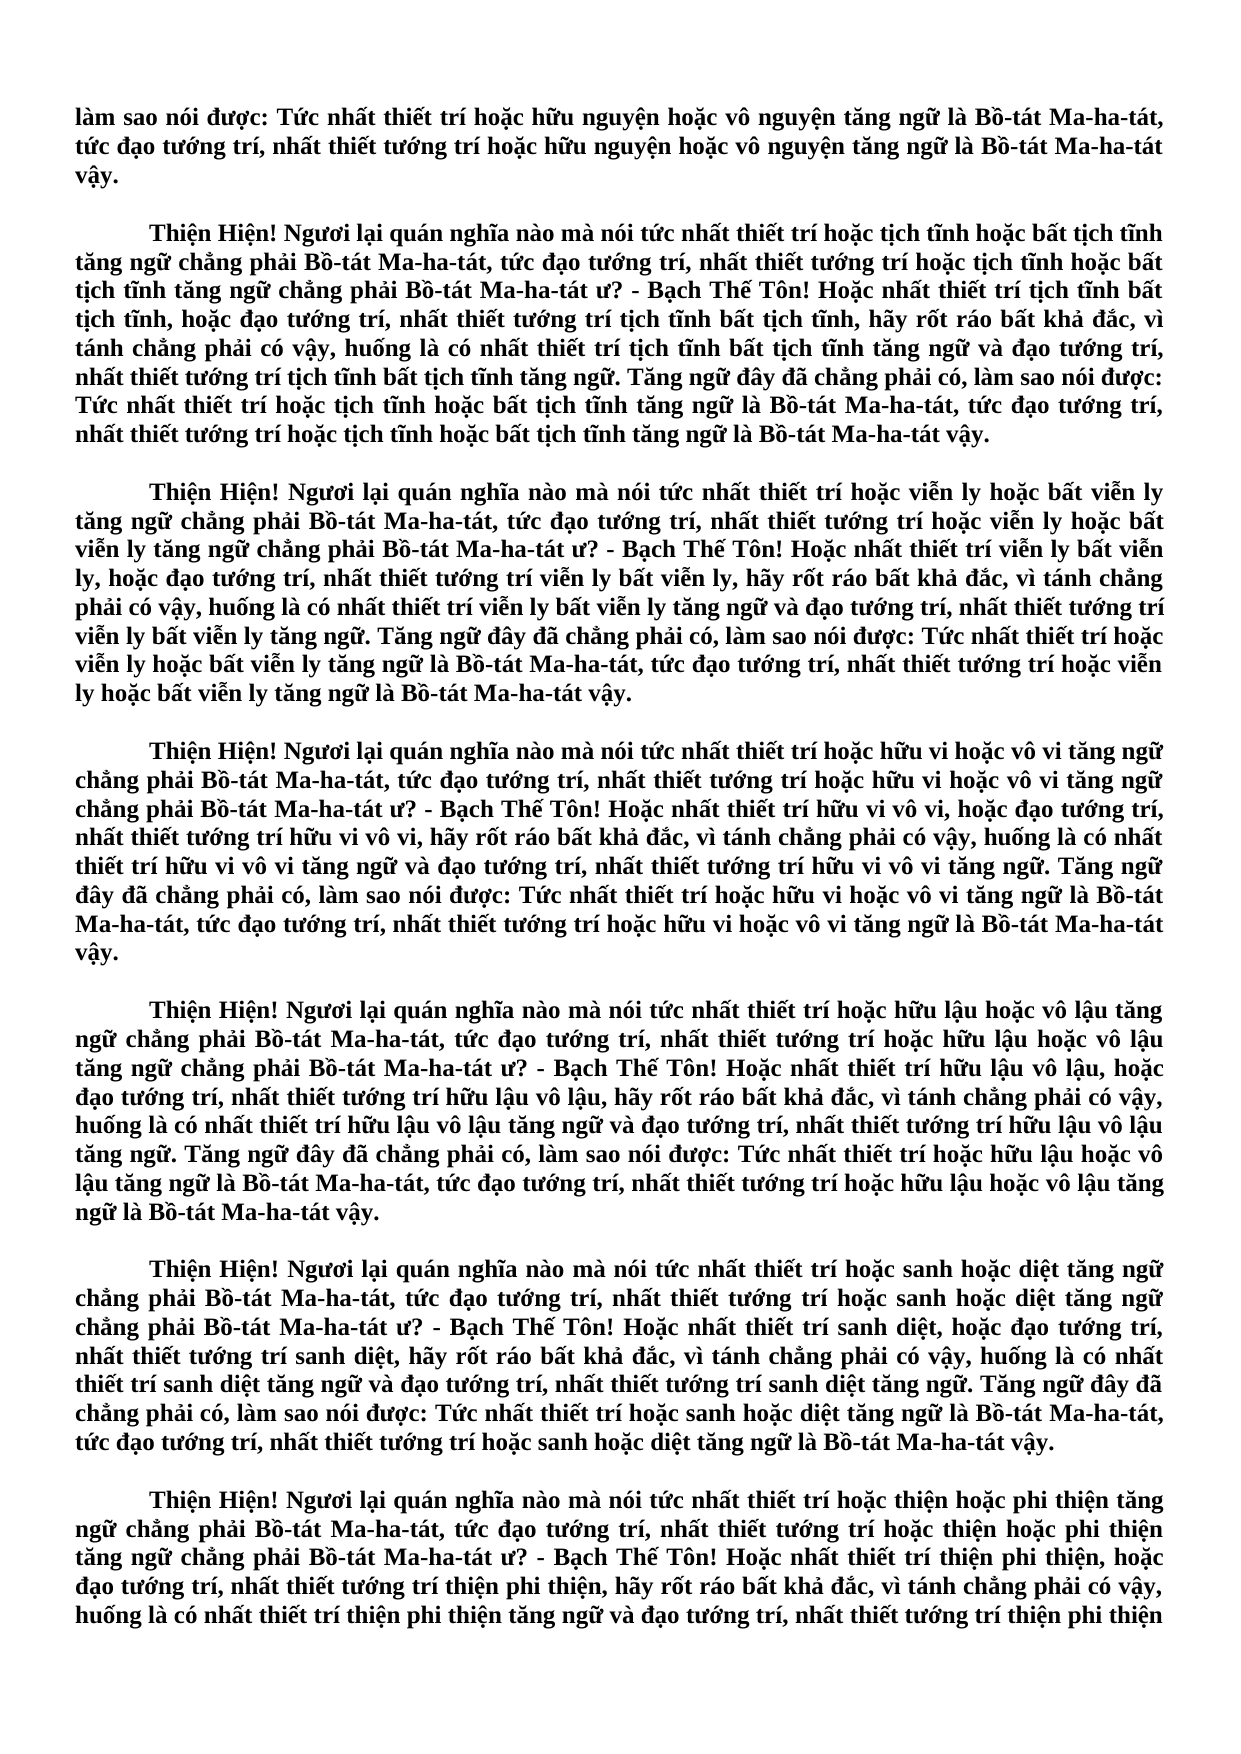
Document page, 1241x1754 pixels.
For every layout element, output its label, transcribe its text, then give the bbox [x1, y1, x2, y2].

text Thiện Hiện! Ngươi lại quán nghĩa nào mà nói tức nhất thiết trí hoặc sanh hoặc diệt tăng ngữ chẳng phải Bồ-tát Ma-ha-tát, tức đạo tướng trí, nhất thiết tướng trí hoặc sanh hoặc diệt tăng ngữ chẳng phải Bồ-tát Ma-ha-tát ư? - Bạch Thế Tôn! Hoặc nhất thiết trí sanh diệt, hoặc đạo tướng trí, nhất thiết tướng trí sanh diệt, hãy rốt ráo bất khả đắc, vì tánh chẳng phải có vậy, huống là có nhất thiết trí sanh diệt tăng ngữ và đạo tướng trí, nhất thiết tướng trí sanh diệt tăng ngữ. Tăng ngữ đây đã chẳng phải có, làm sao nói được: Tức nhất thiết trí hoặc sanh hoặc diệt tăng ngữ là Bồ-tát Ma-ha-tát, tức đạo tướng trí, nhất thiết tướng trí hoặc sanh hoặc diệt tăng ngữ là Bồ-tát Ma-ha-tát vậy. [75, 1254, 1165, 1456]
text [75, 1485, 1165, 1629]
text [75, 102, 1165, 189]
text Thiện Hiện! Ngươi lại quán nghĩa nào mà nói tức nhất thiết trí hoặc hữu lậu hoặc vô lậu tăng ngữ chẳng phải Bồ-tát Ma-ha-tát, tức đạo tướng trí, nhất thiết tướng trí hoặc hữu lậu hoặc vô lậu tăng ngữ chẳng phải Bồ-tát Ma-ha-tát ư? - Bạch Thế Tôn! Hoặc nhất thiết trí hữu lậu vô lậu, hoặc đạo tướng trí, nhất thiết tướng trí hữu lậu vô lậu, hãy rốt ráo bất khả đắc, vì tánh chẳng phải có vậy, huống là có nhất thiết trí hữu lậu vô lậu tăng ngữ và đạo tướng trí, nhất thiết tướng trí hữu lậu vô lậu tăng ngữ. Tăng ngữ đây đã chẳng phải có, làm sao nói được: Tức nhất thiết trí hoặc hữu lậu hoặc vô lậu tăng ngữ là Bồ-tát Ma-ha-tát, tức đạo tướng trí, nhất thiết tướng trí hoặc hữu lậu hoặc vô lậu tăng ngữ là Bồ-tát Ma-ha-tát vậy. [75, 995, 1165, 1225]
text Thiện Hiện! Ngươi lại quán nghĩa nào mà nói tức nhất thiết trí hoặc viễn ly hoặc bất viễn ly tăng ngữ chẳng phải Bồ-tát Ma-ha-tát, tức đạo tướng trí, nhất thiết tướng trí hoặc viễn ly hoặc bất viễn ly tăng ngữ chẳng phải Bồ-tát Ma-ha-tát ư? - Bạch Thế Tôn! Hoặc nhất thiết trí viễn ly bất viễn ly, hoặc đạo tướng trí, nhất thiết tướng trí viễn ly bất viễn ly, hãy rốt ráo bất khả đắc, vì tánh chẳng phải có vậy, huống là có nhất thiết trí viễn ly bất viễn ly tăng ngữ và đạo tướng trí, nhất thiết tướng trí viễn ly bất viễn ly tăng ngữ. Tăng ngữ đây đã chẳng phải có, làm sao nói được: Tức nhất thiết trí hoặc viễn ly hoặc bất viễn ly tăng ngữ là Bồ-tát Ma-ha-tát, tức đạo tướng trí, nhất thiết tướng trí hoặc viễn ly hoặc bất viễn ly tăng ngữ là Bồ-tát Ma-ha-tát vậy. [75, 477, 1165, 707]
text Thiện Hiện! Ngươi lại quán nghĩa nào mà nói tức nhất thiết trí hoặc tịch tĩnh hoặc bất tịch tĩnh tăng ngữ chẳng phải Bồ-tát Ma-ha-tát, tức đạo tướng trí, nhất thiết tướng trí hoặc tịch tĩnh hoặc bất tịch tĩnh tăng ngữ chẳng phải Bồ-tát Ma-ha-tát ư? - Bạch Thế Tôn! Hoặc nhất thiết trí tịch tĩnh bất tịch tĩnh, hoặc đạo tướng trí, nhất thiết tướng trí tịch tĩnh bất tịch tĩnh, hãy rốt ráo bất khả đắc, vì tánh chẳng phải có vậy, huống là có nhất thiết trí tịch tĩnh bất tịch tĩnh tăng ngữ và đạo tướng trí, nhất thiết tướng trí tịch tĩnh bất tịch tĩnh tăng ngữ. Tăng ngữ đây đã chẳng phải có, làm sao nói được: Tức nhất thiết trí hoặc tịch tĩnh hoặc bất tịch tĩnh tăng ngữ là Bồ-tát Ma-ha-tát, tức đạo tướng trí, nhất thiết tướng trí hoặc tịch tĩnh hoặc bất tịch tĩnh tăng ngữ là Bồ-tát Ma-ha-tát vậy. [75, 218, 1165, 448]
text Thiện Hiện! Ngươi lại quán nghĩa nào mà nói tức nhất thiết trí hoặc hữu vi hoặc vô vi tăng ngữ chẳng phải Bồ-tát Ma-ha-tát, tức đạo tướng trí, nhất thiết tướng trí hoặc hữu vi hoặc vô vi tăng ngữ chẳng phải Bồ-tát Ma-ha-tát ư? - Bạch Thế Tôn! Hoặc nhất thiết trí hữu vi vô vi, hoặc đạo tướng trí, nhất thiết tướng trí hữu vi vô vi, hãy rốt ráo bất khả đắc, vì tánh chẳng phải có vậy, huống là có nhất thiết trí hữu vi vô vi tăng ngữ và đạo tướng trí, nhất thiết tướng trí hữu vi vô vi tăng ngữ. Tăng ngữ đây đã chẳng phải có, làm sao nói được: Tức nhất thiết trí hoặc hữu vi hoặc vô vi tăng ngữ là Bồ-tát Ma-ha-tát, tức đạo tướng trí, nhất thiết tướng trí hoặc hữu vi hoặc vô vi tăng ngữ là Bồ-tát Ma-ha-tát vậy. [75, 736, 1165, 966]
